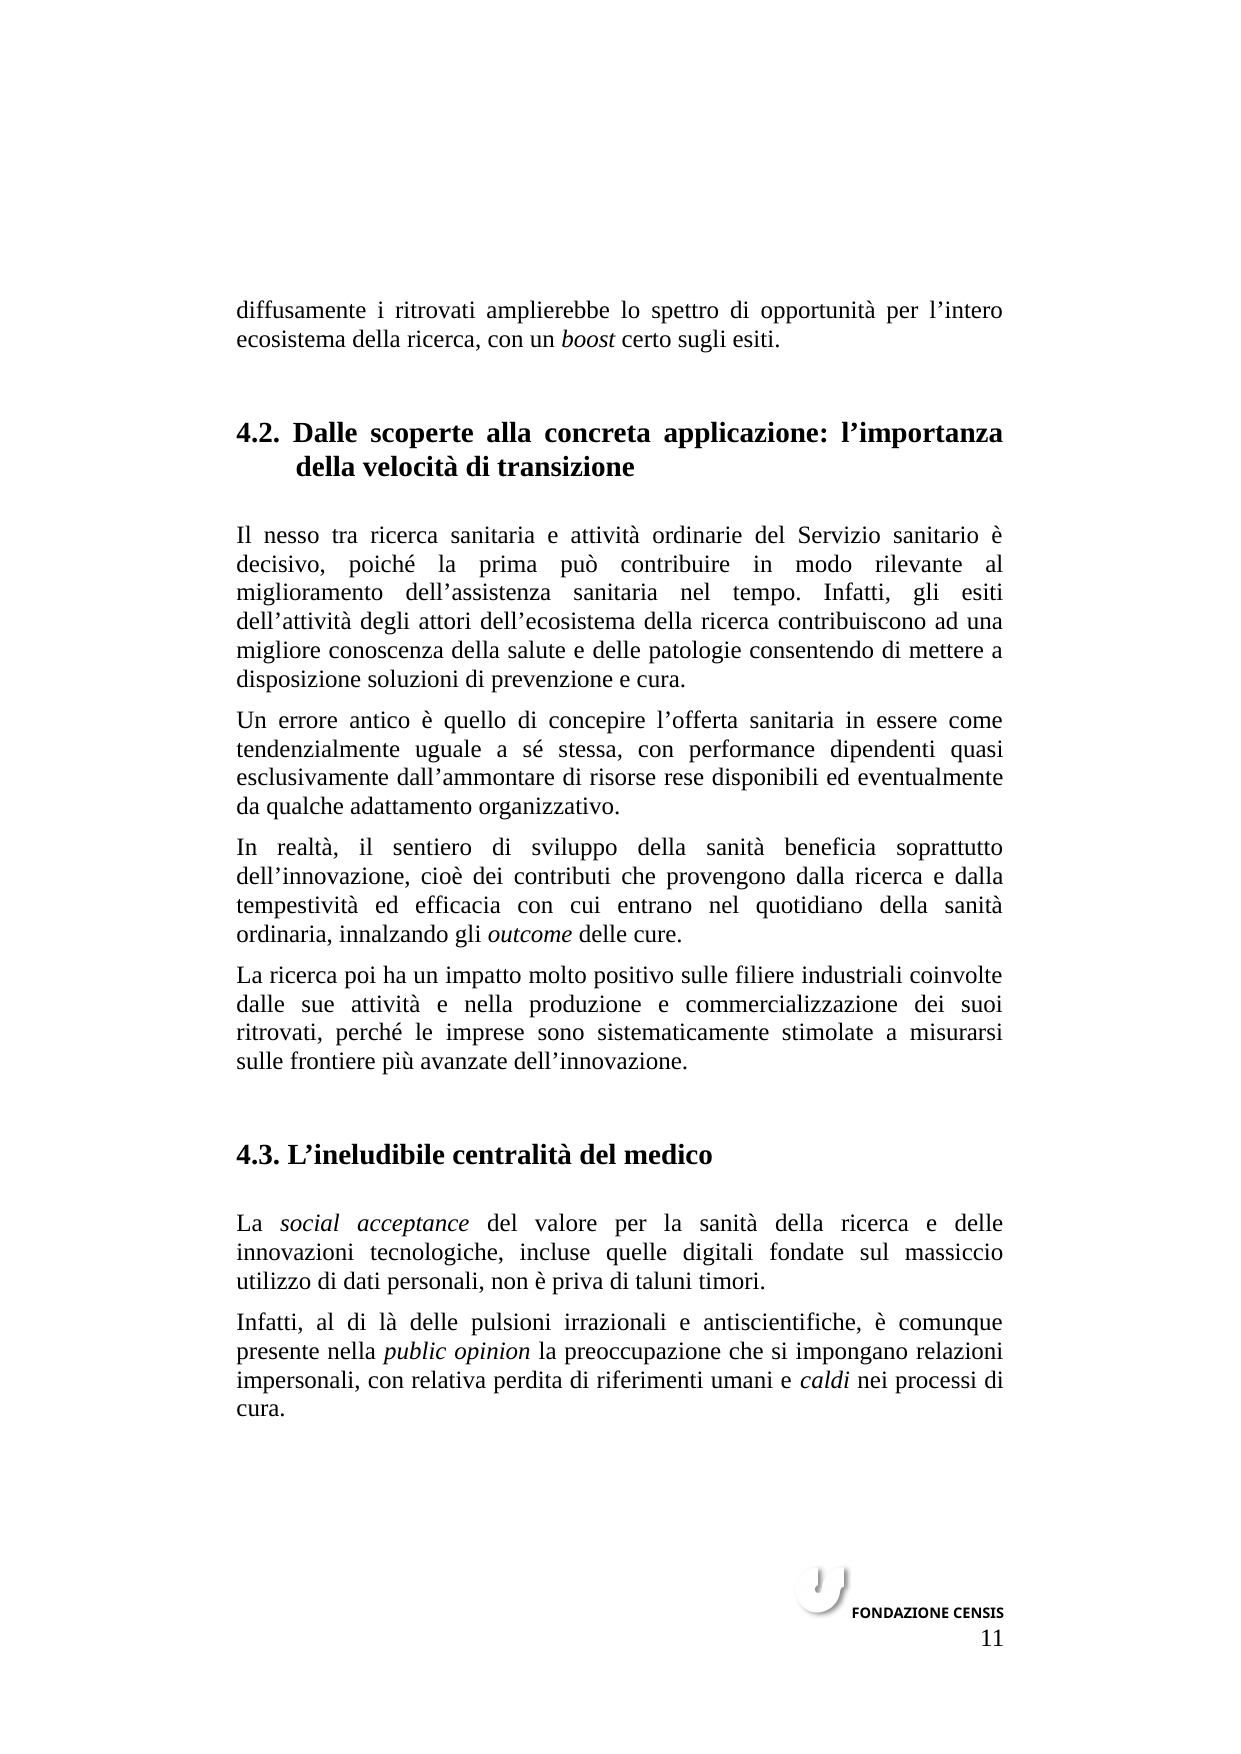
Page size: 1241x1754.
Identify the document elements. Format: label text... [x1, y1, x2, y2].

text Infatti, al di là delle pulsioni irrazionali e antiscientifiche, è comunque presente nella public opinion la preoccupazione che si impongano relazioni impersonali, con relativa perdita di riferimenti umani e caldi nei processi di cura. [236, 1307, 1004, 1422]
text La ricerca poi ha un impatto molto positivo sulle filiere industriali coinvolte dalle sue attività e nella produzione e commercializzazione dei suoi ritrovati, perché le imprese sono sistematicamente stimolate a misurarsi sulle frontiere più avanzate dell’innovazione. [236, 960, 1004, 1075]
subtitle 4.2. Dalle scoperte alla concreta applicazione: l’importanza della velocità di transizione [236, 415, 1004, 482]
text Un errore antico è quello di concepire l’offerta sanitaria in essere come tendenzialmente uguale a sé stessa, con performance dipendenti quasi esclusivamente dall’ammontare di risorse rese disponibili ed eventualmente da qualche adattamento organizzativo. [236, 705, 1004, 820]
text In realtà, il sentiero di sviluppo della sanità beneficia soprattutto dell’innovazione, cioè dei contributi che provengono dalla ricerca e dalla tempestività ed efficacia con cui entrano nel quotidiano della sanità ordinaria, innalzando gli outcome delle cure. [236, 832, 1004, 947]
text Il nesso tra ricerca sanitaria e attività ordinarie del Servizio sanitario è decisivo, poiché la prima può contribuire in modo rilevante al miglioramento dell’assistenza sanitaria nel tempo. Infatti, gli esiti dell’attività degli attori dell’ecosistema della ricerca contribuiscono ad una migliore conoscenza della salute e delle patologie consentendo di mettere a disposizione soluzioni di prevenzione e cura. [236, 520, 1004, 692]
picture [794, 1562, 852, 1619]
subtitle 4.3. L’ineludibile centralità del medico [236, 1137, 1004, 1171]
text La social acceptance del valore per la sanità della ricerca e delle innovazioni tecnologiche, incluse quelle digitali fondate sul massiccio utilizzo di dati personali, non è priva di taluni timori. [236, 1208, 1004, 1295]
